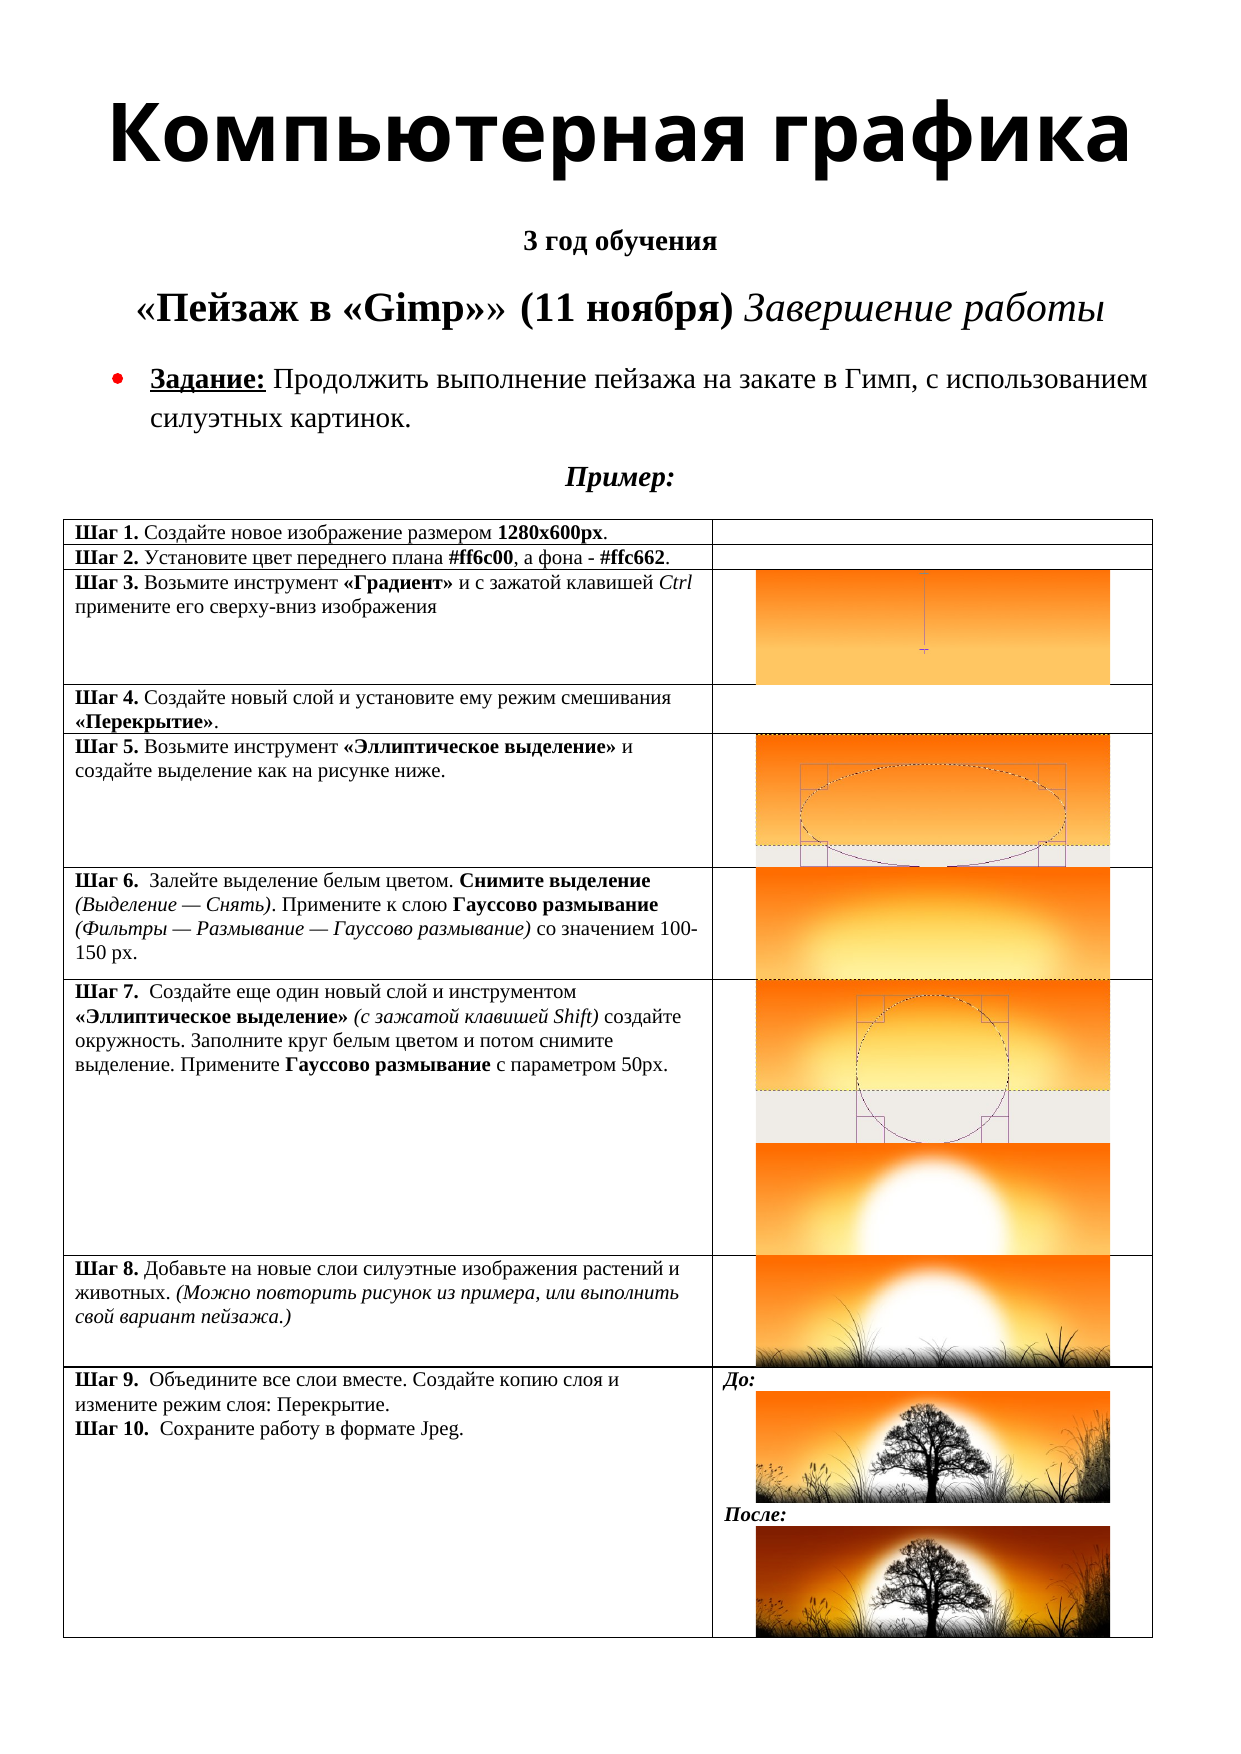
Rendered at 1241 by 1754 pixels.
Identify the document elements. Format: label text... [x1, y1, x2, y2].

table_cell Шаг 7. Создайте еще один новый слой и инструментом «Эллиптическое выделение» (с зажатой клавишей Shift) создайте окружность. Заполните круг белым цветом и потом снимите выделение. Примените Гауссово размывание с параметром 50px. [64, 980, 712, 1254]
picture [755, 734, 1110, 1367]
table_cell [713, 734, 755, 867]
table_cell [713, 1256, 755, 1366]
table_cell [1110, 1256, 1152, 1366]
text Пример: [75, 459, 1165, 493]
text 3 год обучения [75, 223, 1165, 257]
table_cell [713, 685, 1152, 733]
table_cell [713, 545, 1152, 569]
table_cell До: После: [713, 1368, 1152, 1637]
table_cell Шаг 9. Объедините все слои вместе. Создайте копию слоя и измените режим слоя: Перекрытие. Шаг 10. Сохраните работу в формате Jpeg. [64, 1368, 712, 1637]
table_cell [1110, 734, 1152, 867]
table_cell [713, 980, 755, 1254]
picture [755, 1391, 1110, 1503]
table_cell [1110, 980, 1152, 1254]
text Компьютерная графика [75, 75, 1165, 186]
table_cell [1110, 570, 1152, 684]
table_cell Шаг 3. Возьмите инструмент «Градиент» и с зажатой клавишей Ctrl примените его сверху-вниз изображения [64, 570, 712, 684]
table_cell [713, 868, 755, 978]
table_cell Шаг 5. Возьмите инструмент «Эллиптическое выделение» и создайте выделение как на рисунке ниже. [64, 734, 712, 867]
table_cell Шаг 4. Создайте новый слой и установите ему режим смешивания «Перекрытие». [64, 685, 712, 733]
table_cell [713, 570, 755, 684]
list Задание: Продолжить выполнение пейзажа на закате в Гимп, с использованием силуэтных картинок. [112, 361, 1165, 434]
table_header [713, 520, 1152, 544]
picture [755, 1526, 1110, 1637]
text «Пейзаж в «Gimp»» (11 ноября) Завершение работы [75, 282, 1165, 330]
table_cell Шаг 6. Залейте выделение белым цветом. Снимите выделение (Выделение — Снять). Примените к слою Гауссово размывание (Фильтры — Размывание — Гауссово размывание) со значением 100-150 px. [64, 868, 712, 978]
table_cell Шаг 2. Установите цвет переднего плана #ff6c00, а фона - #ffc662. [64, 545, 712, 569]
table_cell [1110, 868, 1152, 978]
picture [755, 570, 1110, 685]
table_header Шаг 1. Создайте новое изображение размером 1280x600px. [64, 520, 712, 544]
table_cell Шаг 8. Добавьте на новые слои силуэтные изображения растений и животных. (Можно повторить рисунок из примера, или выполнить свой вариант пейзажа.) [64, 1256, 712, 1366]
